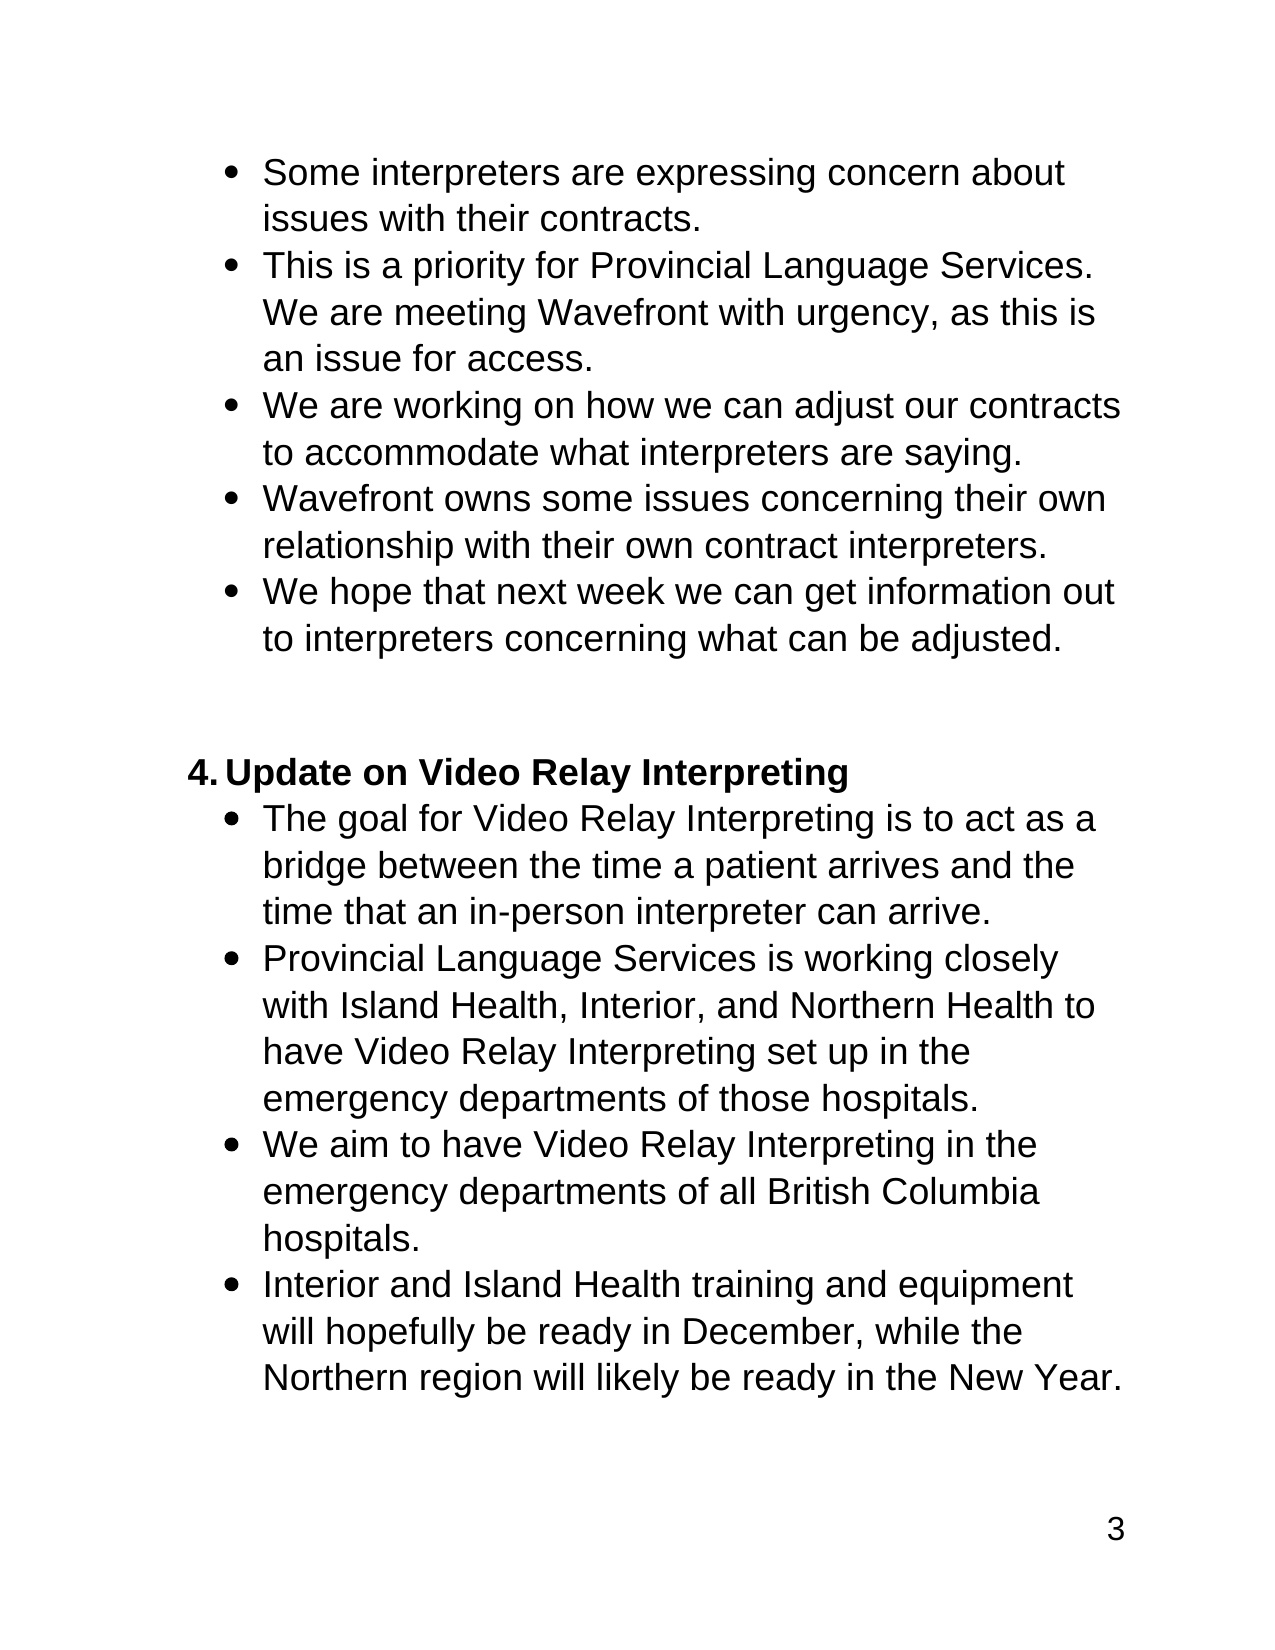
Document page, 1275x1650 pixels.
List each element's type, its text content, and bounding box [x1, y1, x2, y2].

list Provincial Language Services is working closely with Island Health, Interior, and Northern Health to have Video Relay Interpreting set up in the emergency departments of those hospitals. [225, 936, 1125, 1119]
list This is a priority for Provincial Language Services. We are meeting Wavefront with urgency, as this is an issue for access. [225, 243, 1125, 379]
list We aim to have Video Relay Interpreting in the emergency departments of all British Columbia hospitals. [225, 1122, 1125, 1259]
list The goal for Video Relay Interpreting is to act as a bridge between the time a patient arrives and the time that an in-person interpreter can arrive. [225, 796, 1125, 933]
list Wavefront owns some issues concerning their own relationship with their own contract interpreters. [225, 476, 1125, 566]
list Interior and Island Health training and equipment will hopefully be ready in December, while the Northern region will likely be ready in the New Year. [225, 1262, 1125, 1399]
list We are working on how we can adjust our contracts to accommodate what interpreters are saying. [225, 383, 1125, 473]
list Update on Video Relay Interpreting [187, 750, 1125, 793]
list We hope that next week we can get information out to interpreters concerning what can be adjusted. [225, 569, 1125, 659]
list Some interpreters are expressing concern about issues with their contracts. [225, 150, 1125, 240]
